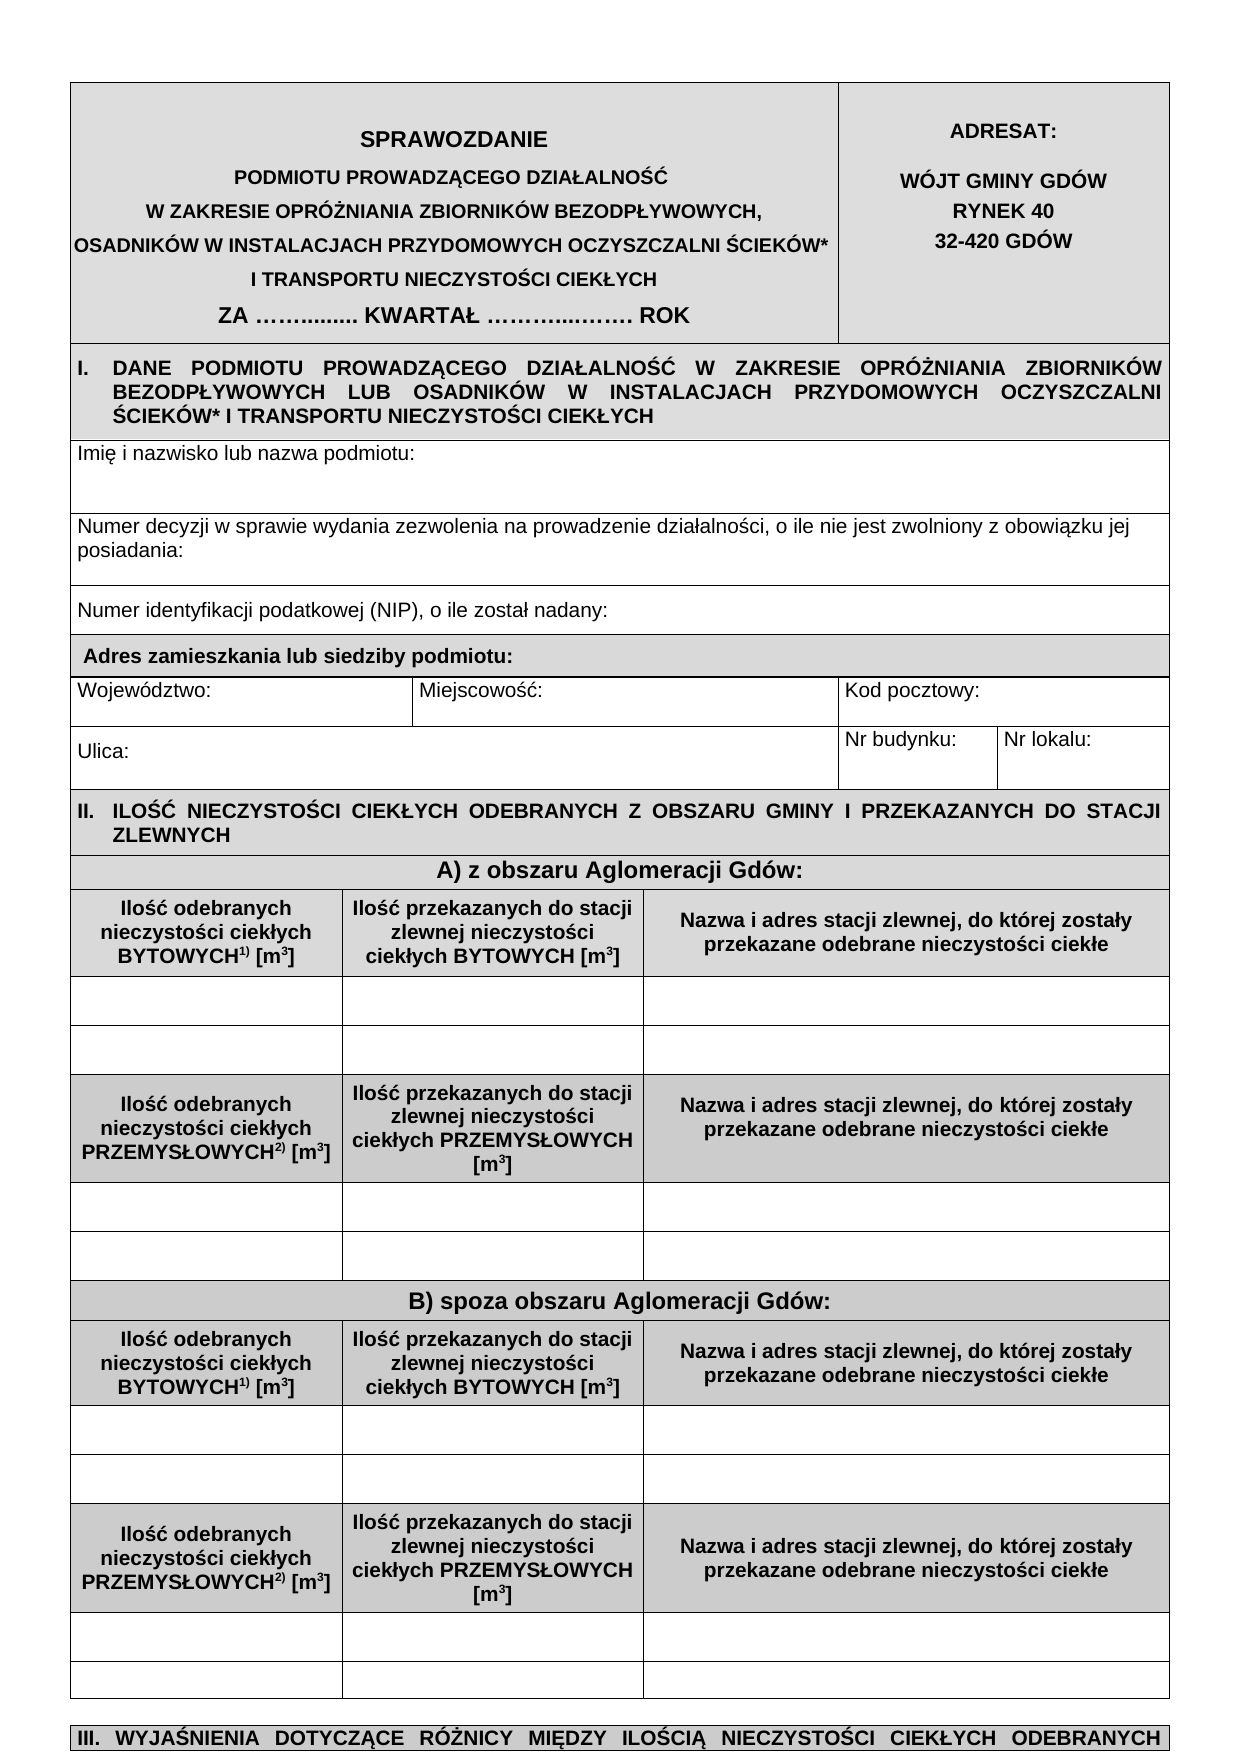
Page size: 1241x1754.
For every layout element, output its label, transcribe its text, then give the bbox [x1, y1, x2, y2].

table_cell [71, 977, 342, 1025]
table_cell [644, 1232, 1169, 1279]
table_cell [644, 1662, 1169, 1697]
table_cell Adres zamieszkania lub siedziby podmiotu: [71, 635, 1169, 676]
table_cell [644, 1613, 1169, 1661]
table_cell Miejscowość: [413, 678, 838, 726]
table_cell Ilość odebranych nieczystości ciekłych PRZEMYSŁOWYCH2) [m3] [71, 1075, 342, 1182]
table_cell [343, 1455, 643, 1503]
table_cell [343, 1026, 643, 1074]
table_cell [343, 1232, 643, 1279]
table_cell [343, 1183, 643, 1231]
table_cell Kod pocztowy: [839, 678, 1169, 726]
table_cell [71, 1613, 342, 1661]
table_cell Ilość przekazanych do stacji zlewnej nieczystości ciekłych PRZEMYSŁOWYCH [m3] [343, 1075, 643, 1182]
table_cell Nr lokalu: [998, 727, 1169, 789]
table_cell Ilość przekazanych do stacji zlewnej nieczystości ciekłych BYTOWYCH [m3] [343, 1321, 643, 1405]
table_cell Ilość odebranych nieczystości ciekłych BYTOWYCH1) [m3] [71, 1321, 342, 1405]
table_cell B) spoza obszaru Aglomeracji Gdów: [71, 1281, 1169, 1320]
table_cell Numer decyzji w sprawie wydania zezwolenia na prowadzenie działalności, o ile nie jest zwolniony z obowiązku jej posiadania: [71, 514, 1169, 585]
table_header Sprawozdanie podmiotu prowadzącego działalność w zakresie opróżniania zbiorników bezodpływowych, osadników w instalacjach przydomowych oczyszczalni ścieków* i transportu nieczystości ciekłych za ……......... Kwartał ………....……. rok [71, 83, 838, 343]
table_cell [71, 1662, 342, 1697]
table_cell Województwo: [71, 678, 412, 726]
table_cell [343, 977, 643, 1025]
table_cell ILOŚĆ NIECZYSTOŚCI CIEKŁYCH ODEBRANYCH Z OBSZARU GMINY i przekazanych do stacji zlewnych [71, 790, 1169, 855]
table_cell [644, 977, 1169, 1025]
table_cell [71, 1455, 342, 1503]
table_cell Nazwa i adres stacji zlewnej, do której zostały przekazane odebrane nieczystości ciekłe [644, 1504, 1169, 1612]
table_cell Ulica: [71, 727, 838, 789]
table_cell [644, 1026, 1169, 1074]
table_cell [343, 1613, 643, 1661]
table_cell [644, 1406, 1169, 1454]
table_cell Nazwa i adres stacji zlewnej, do której zostały przekazane odebrane nieczystości ciekłe [644, 890, 1169, 976]
table_cell Nr budynku: [839, 727, 997, 789]
table_cell [71, 1183, 342, 1231]
table_cell [644, 1455, 1169, 1503]
table_cell Numer identyfikacji podatkowej (NIP), o ile został nadany: [71, 586, 1169, 634]
table_cell [343, 1406, 643, 1454]
table_cell [644, 1183, 1169, 1231]
table_cell A) z obszaru Aglomeracji Gdów: [71, 856, 1169, 889]
table_cell Nazwa i adres stacji zlewnej, do której zostały przekazane odebrane nieczystości ciekłe [644, 1321, 1169, 1405]
table_cell Ilość przekazanych do stacji zlewnej nieczystości ciekłych BYTOWYCH [m3] [343, 890, 643, 976]
table_cell Ilość przekazanych do stacji zlewnej nieczystości ciekłych PRZEMYSŁOWYCH [m3] [343, 1504, 643, 1612]
table_cell Dane podmiotu prowadzącego działalność w zakresie opróżniania zbiorników bezodpływowych lub osadników w instalacjach przydomowych oczyszczalni ścieków* i transportu nieczystości ciekłych [71, 344, 1169, 439]
table_cell Imię i nazwisko lub nazwa podmiotu: [71, 441, 1169, 512]
table_cell [343, 1662, 643, 1697]
table_header Adresat: Wójt Gminy Gdów Rynek 40 32-420 Gdów [839, 83, 1169, 343]
table_cell [71, 1232, 342, 1279]
table_cell Nazwa i adres stacji zlewnej, do której zostały przekazane odebrane nieczystości ciekłe [644, 1075, 1169, 1182]
table_cell Ilość odebranych nieczystości ciekłych PRZEMYSŁOWYCH2) [m3] [71, 1504, 342, 1612]
table_cell [71, 1406, 342, 1454]
table_cell Ilość odebranych nieczystości ciekłych BYTOWYCH1) [m3] [71, 890, 342, 976]
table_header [71, 1726, 1169, 1750]
table_cell [71, 1026, 342, 1074]
